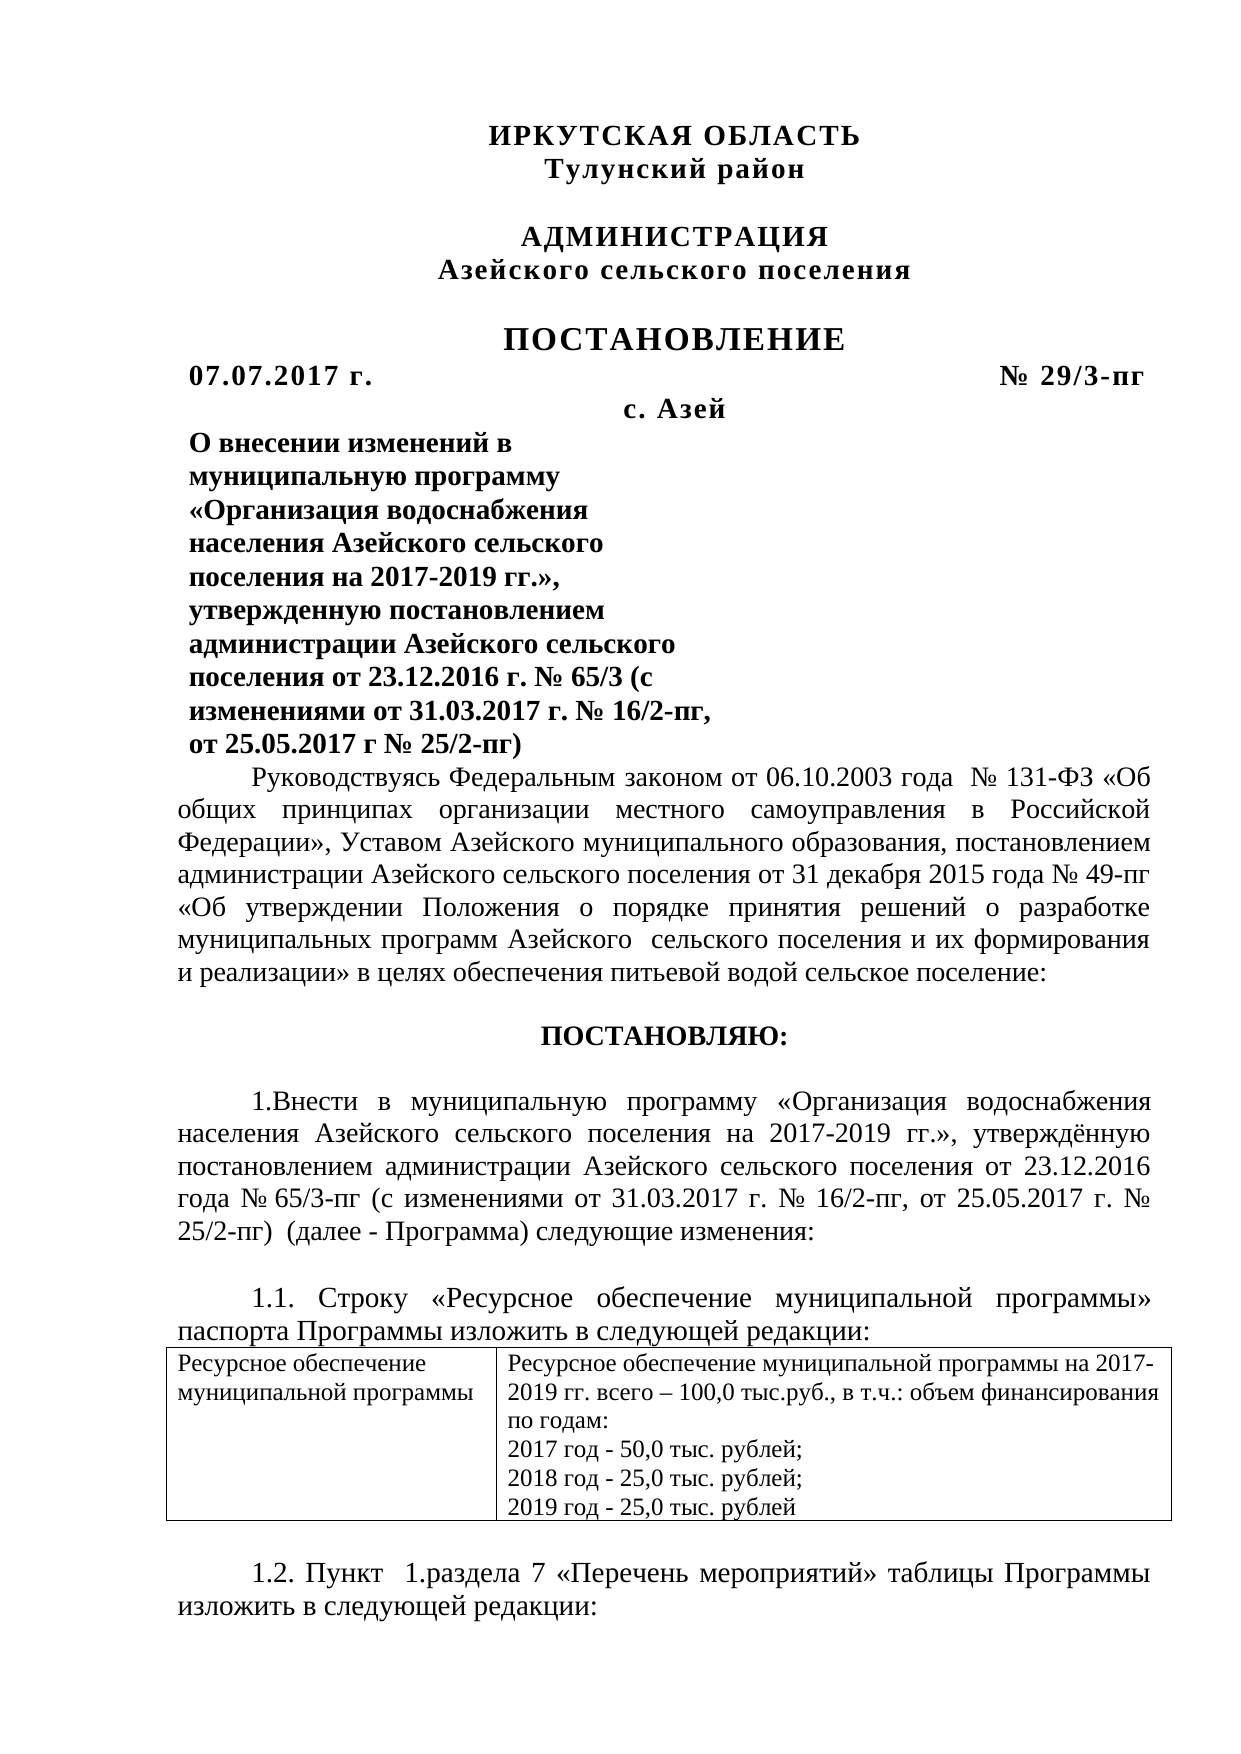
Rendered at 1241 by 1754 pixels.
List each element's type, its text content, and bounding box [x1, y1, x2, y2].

text Руководствуясь Федеральным законом от 06.10.2003 года № 131-ФЗ «Об общих принципах организации местного самоуправления в Российской Федерации», Уставом Азейского муниципального образования, постановлением администрации Азейского сельского поселения от 31 декабря 2015 года № 49-пг «Об утверждении Положения о порядке принятия решений о разработке муниципальных программ Азейского сельского поселения и их формирования и реализации» в целях обеспечения питьевой водой сельское поселение: [177, 760, 1152, 987]
table_header Ресурсное обеспечение муниципальной программы [167, 1348, 496, 1520]
table_header ИРКУТСКАЯ ОБЛАСТЬ Тулунский район АДМИНИСТРАЦИЯ Азейского сельского поселения ПОСТАНОВЛЕНИЕ 07.07.2017 г. № 29/3-пг с. Азей О внесении изменений в муниципальную программу «Организация водоснабжения населения Азейского сельского поселения на 2017-2019 гг.», утвержденную постановлением администрации Азейского сельского поселения от 23.12.2016 г. № 65/3 (с изменениями от 31.03.2017 г. № 16/2-пг, от 25.05.2017 г № 25/2-пг) [177, 118, 1172, 760]
text 1.1. Строку «Ресурсное обеспечение муниципальной программы» паспорта Программы изложить в следующей редакции: [177, 1280, 1152, 1347]
text ПОСТАНОВЛЯЮ: [177, 1019, 1152, 1052]
table_header Ресурсное обеспечение муниципальной программы на 2017-2019 гг. всего – 100,0 тыс.руб., в т.ч.: объем финансирования по годам: 2017 год - 50,0 тыс. рублей; 2018 год - 25,0 тыс. рублей; 2019 год - 25,0 тыс. рублей [497, 1348, 1171, 1520]
text 1.Внести в муниципальную программу «Организация водоснабжения населения Азейского сельского поселения на 2017-2019 гг.», утверждённую постановлением администрации Азейского сельского поселения от 23.12.2016 года № 65/3-пг (с изменениями от 31.03.2017 г. № 16/2-пг, от 25.05.2017 г. № 25/2-пг) (далее - Программа) следующие изменения: [177, 1084, 1152, 1246]
text 1.2. Пункт 1.раздела 7 «Перечень мероприятий» таблицы Программы изложить в следующей редакции: [177, 1555, 1152, 1622]
